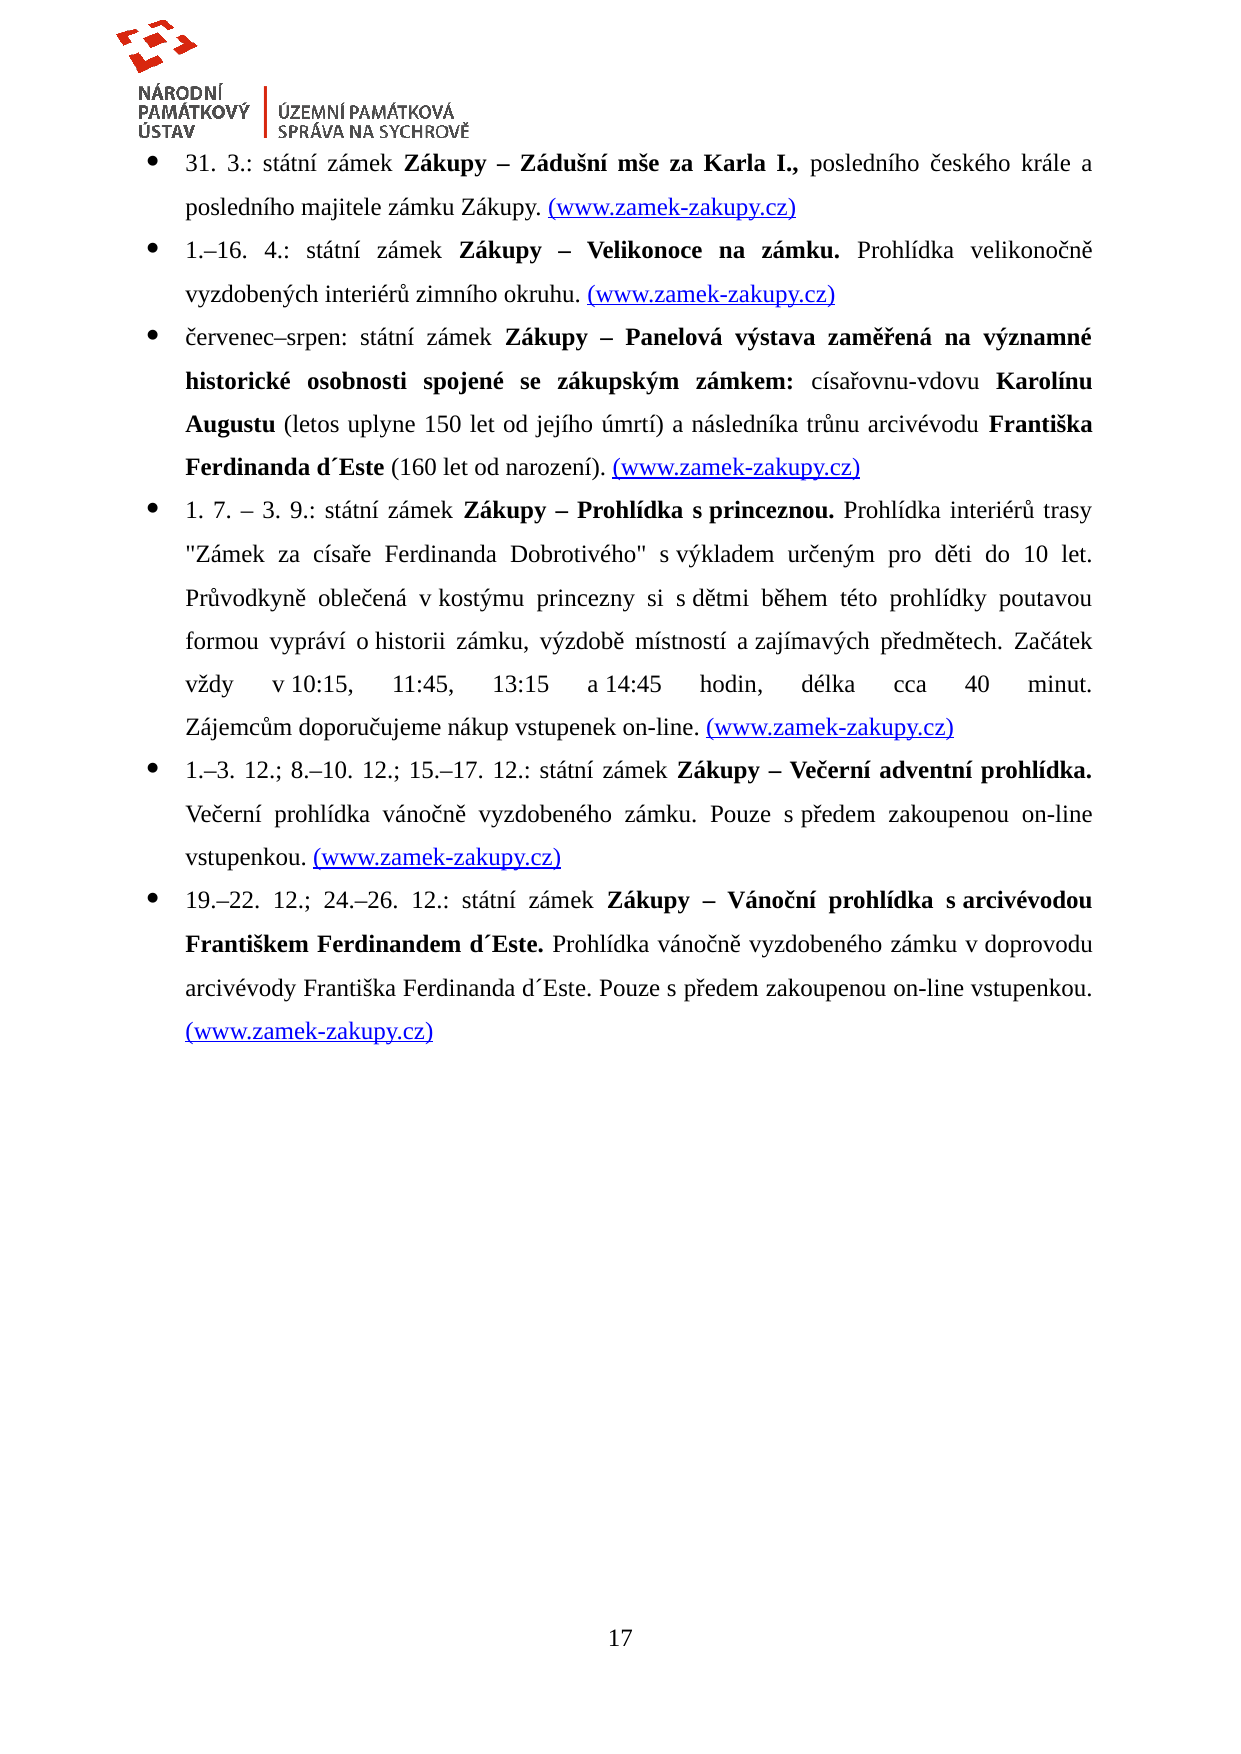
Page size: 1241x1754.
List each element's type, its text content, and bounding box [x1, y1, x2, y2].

text 1.–3. 12.; 8.–10. 12.; 15.–17. 12.: státní zámek Zákupy – Večerní adventní prohlídka. Večerní prohlídka vánočně vyzdobeného zámku. Pouze s předem zakoupenou on-line vstupenkou. (www.zamek-zakupy.cz) [148, 755, 1093, 871]
text 1. 7. – 3. 9.: státní zámek Zákupy – Prohlídka s princeznou. Prohlídka interiérů trasy "Zámek za císaře Ferdinanda Dobrotivého" s výkladem určeným pro děti do 10 let. Průvodkyně oblečená v kostýmu princezny si s dětmi během této prohlídky poutavou formou vypráví o historii zámku, výzdobě místností a zajímavých předmětech. Začátek vždy v 10:15, 11:45, 13:15 a 14:45 hodin, délka cca 40 minut. Zájemcům doporučujeme nákup vstupenek on-line. (www.zamek-zakupy.cz) [148, 495, 1093, 741]
text 1.–16. 4.: státní zámek Zákupy – Velikonoce na zámku. Prohlídka velikonočně vyzdobených interiérů zimního okruhu. (www.zamek-zakupy.cz) [148, 235, 1093, 308]
text 31. 3.: státní zámek Zákupy – Zádušní mše za Karla I., posledního českého krále a posledního majitele zámku Zákupy. (www.zamek-zakupy.cz) [148, 148, 1093, 220]
picture [116, 20, 469, 138]
text červenec–srpen: státní zámek Zákupy – Panelová výstava zaměřená na významné historické osobnosti spojené se zákupským zámkem: císařovnu-vdovu Karolínu Augustu (letos uplyne 150 let od jejího úmrtí) a následníka trůnu arcivévodu Františka Ferdinanda d´Este (160 let od narození). (www.zamek-zakupy.cz) [148, 322, 1093, 481]
text 19.–22. 12.; 24.–26. 12.: státní zámek Zákupy – Vánoční prohlídka s arcivévodou Františkem Ferdinandem d´Este. Prohlídka vánočně vyzdobeného zámku v doprovodu arcivévody Františka Ferdinanda d´Este. Pouze s předem zakoupenou on-line vstupenkou. (www.zamek-zakupy.cz) [148, 885, 1093, 1044]
